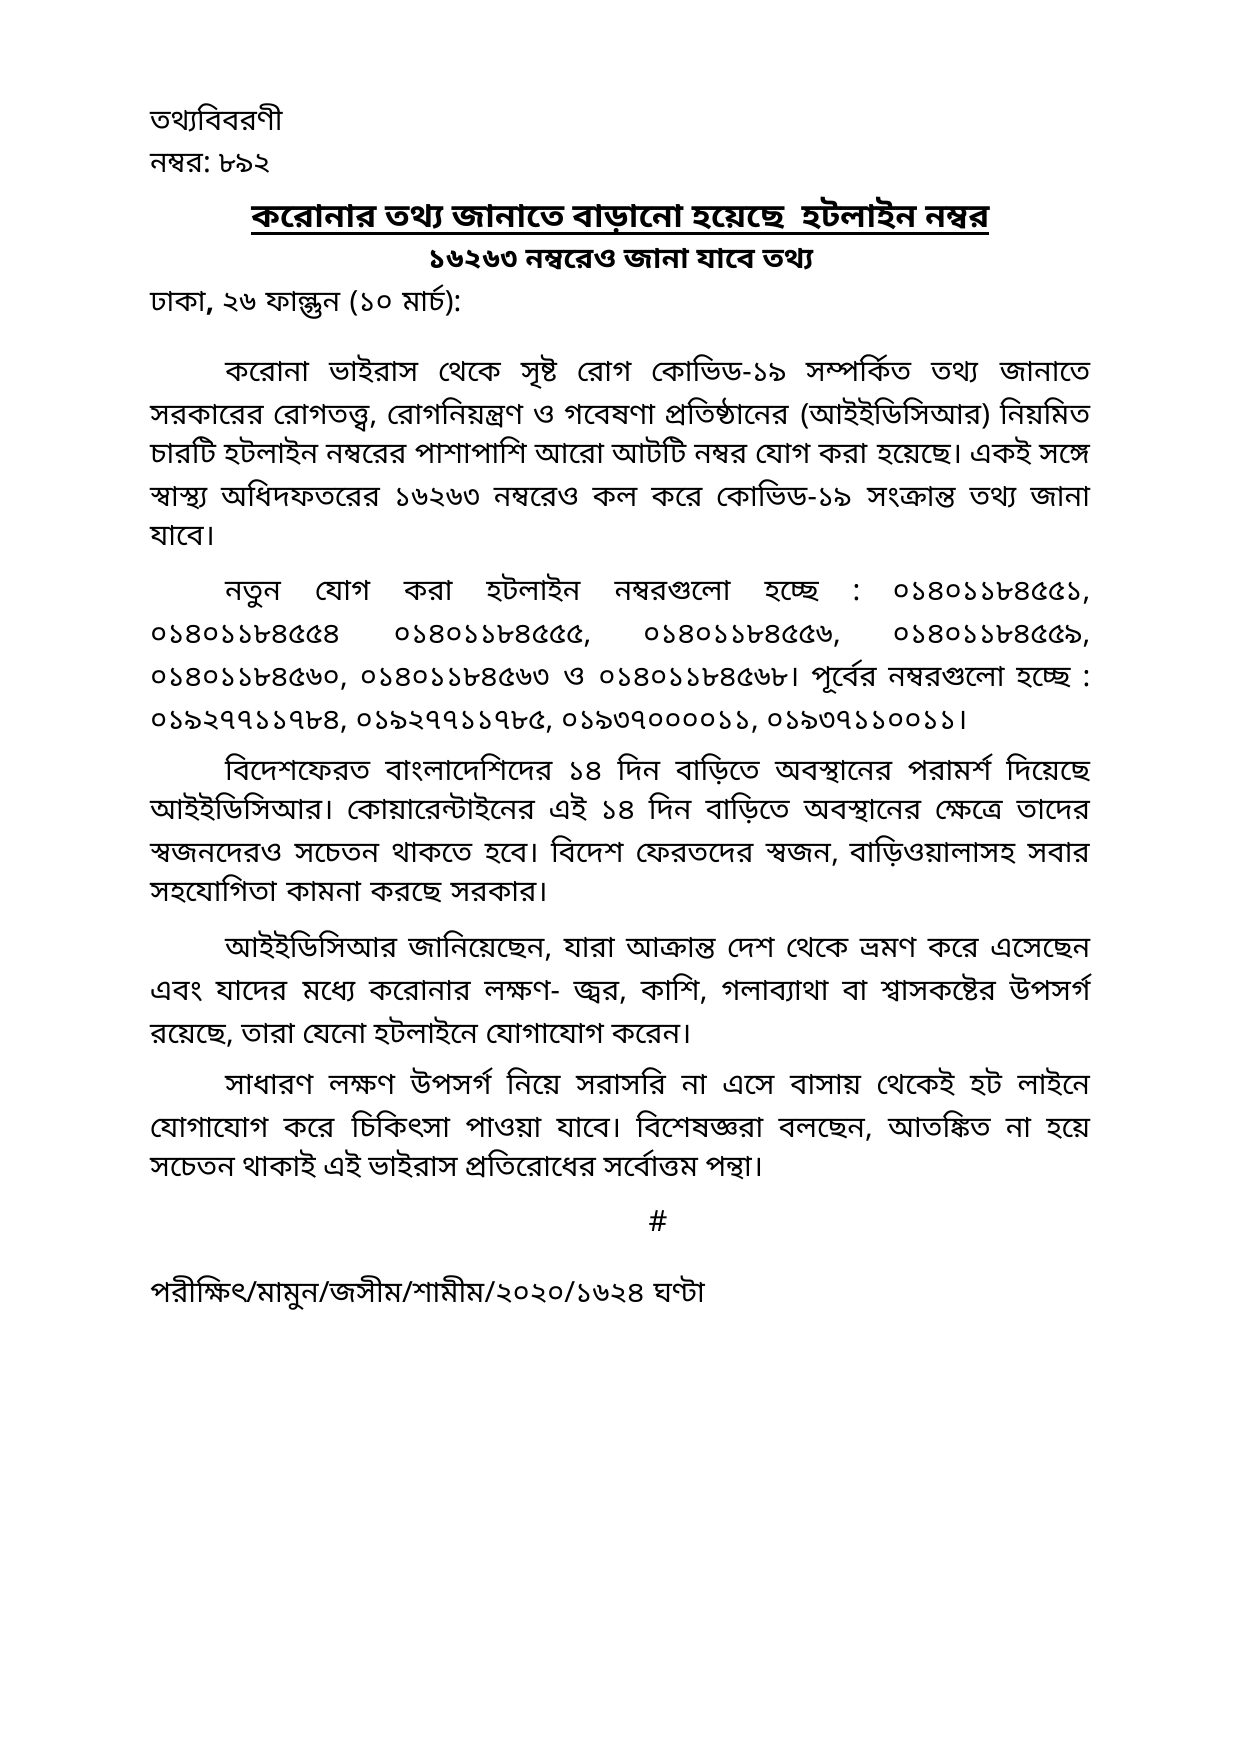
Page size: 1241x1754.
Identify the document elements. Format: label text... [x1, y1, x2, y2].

text নতুন যোগ করা হটলাইন নম্বরগুলো হচ্ছে : ০১৪০১১৮৪৫৫১, ০১৪০১১৮৪৫৫৪ ০১৪০১১৮৪৫৫৫, ০১৪০১১৮৪৫৫৬, ০১৪০১১৮৪৫৫৯, ০১৪০১১৮৪৫৬০, ০১৪০১১৮৪৫৬৩ ও ০১৪০১১৮৪৫৬৮। পূর্বের নম্বরগুলো হচ্ছে : ০১৯২৭৭১১৭৮৪, ০১৯২৭৭১১৭৮৫, ০১৯৩৭০০০০১১, ০১৯৩৭১১০০১১। [150, 569, 1090, 742]
text তথ্যবিবরণী নম্বর: ৮৯২ [150, 103, 1087, 185]
text # [150, 1201, 1090, 1240]
text ১৬২৬৩ নম্বরেও জানা যাবে তথ্য [150, 241, 1090, 280]
text করোনা ভাইরাস থেকে সৃষ্ট রোগ কোভিড-১৯ সম্পর্কিত তথ্য জানাতে সরকারের রোগতত্ত্ব, রোগনিয়ন্ত্রণ ও গবেষণা প্রতিষ্ঠানের (আইইডিসিআর) নিয়মিত চারটি হটলাইন নম্বরের পাশাপাশি আরো আটটি নম্বর যোগ করা হয়েছে। একই সঙ্গে স্বাস্থ্য অধিদফতরের ১৬২৬৩ নম্বরেও কল করে কোভিড-১৯ সংক্রান্ত তথ্য জানা যাবে। [150, 350, 1090, 557]
text আইইডিসিআর জানিয়েছেন, যারা আক্রান্ত দেশ থেকে ভ্রমণ করে এসেছেন এবং যাদের মধ্যে করোনার লক্ষণ- জ্বর, কাশি, গলাব‌্যাথা বা শ্বাসকষ্টের উপসর্গ রয়েছে, তারা যেনো হটলাইনে যোগাযোগ করেন। [150, 926, 1090, 1055]
text ঢাকা, ২৬ ফাল্গুন (১০ মার্চ): [150, 280, 1090, 323]
text করোনার তথ্য জানাতে বাড়ানো হয়েছে হটলাইন নম্বর [150, 197, 1090, 241]
text বিদেশফেরত বাংলাদেশিদের ১৪ দিন বাড়িতে অবস্থানের পরামর্শ দিয়েছে আইইডিসিআর। কোয়ারেন্টাইনের এই ১৪ দিন বাড়িতে অবস্থানের ক্ষেত্রে তাদের স্বজনদেরও সচেতন থাকতে হবে। বিদেশ ফেরতদের স্বজন, বাড়িওয়ালাসহ সবার সহযোগিতা কামনা করছে সরকার। [150, 754, 1090, 914]
text সাধারণ লক্ষণ উপসর্গ নিয়ে সরাসরি না এসে বাসায় থেকেই হট লাইনে যোগাযোগ করে চিকিৎসা পাওয়া যাবে। বিশেষজ্ঞরা বলছেন, আতঙ্কিত না হয়ে সচেতন থাকাই এই ভাইরাস প্রতিরোধের সর্বোত্তম পন্থা। [150, 1068, 1090, 1188]
text পরীক্ষিৎ/মামুন/জসীম/শামীম/২০২০/১৬২৪ ঘণ্টা [150, 1271, 1090, 1314]
